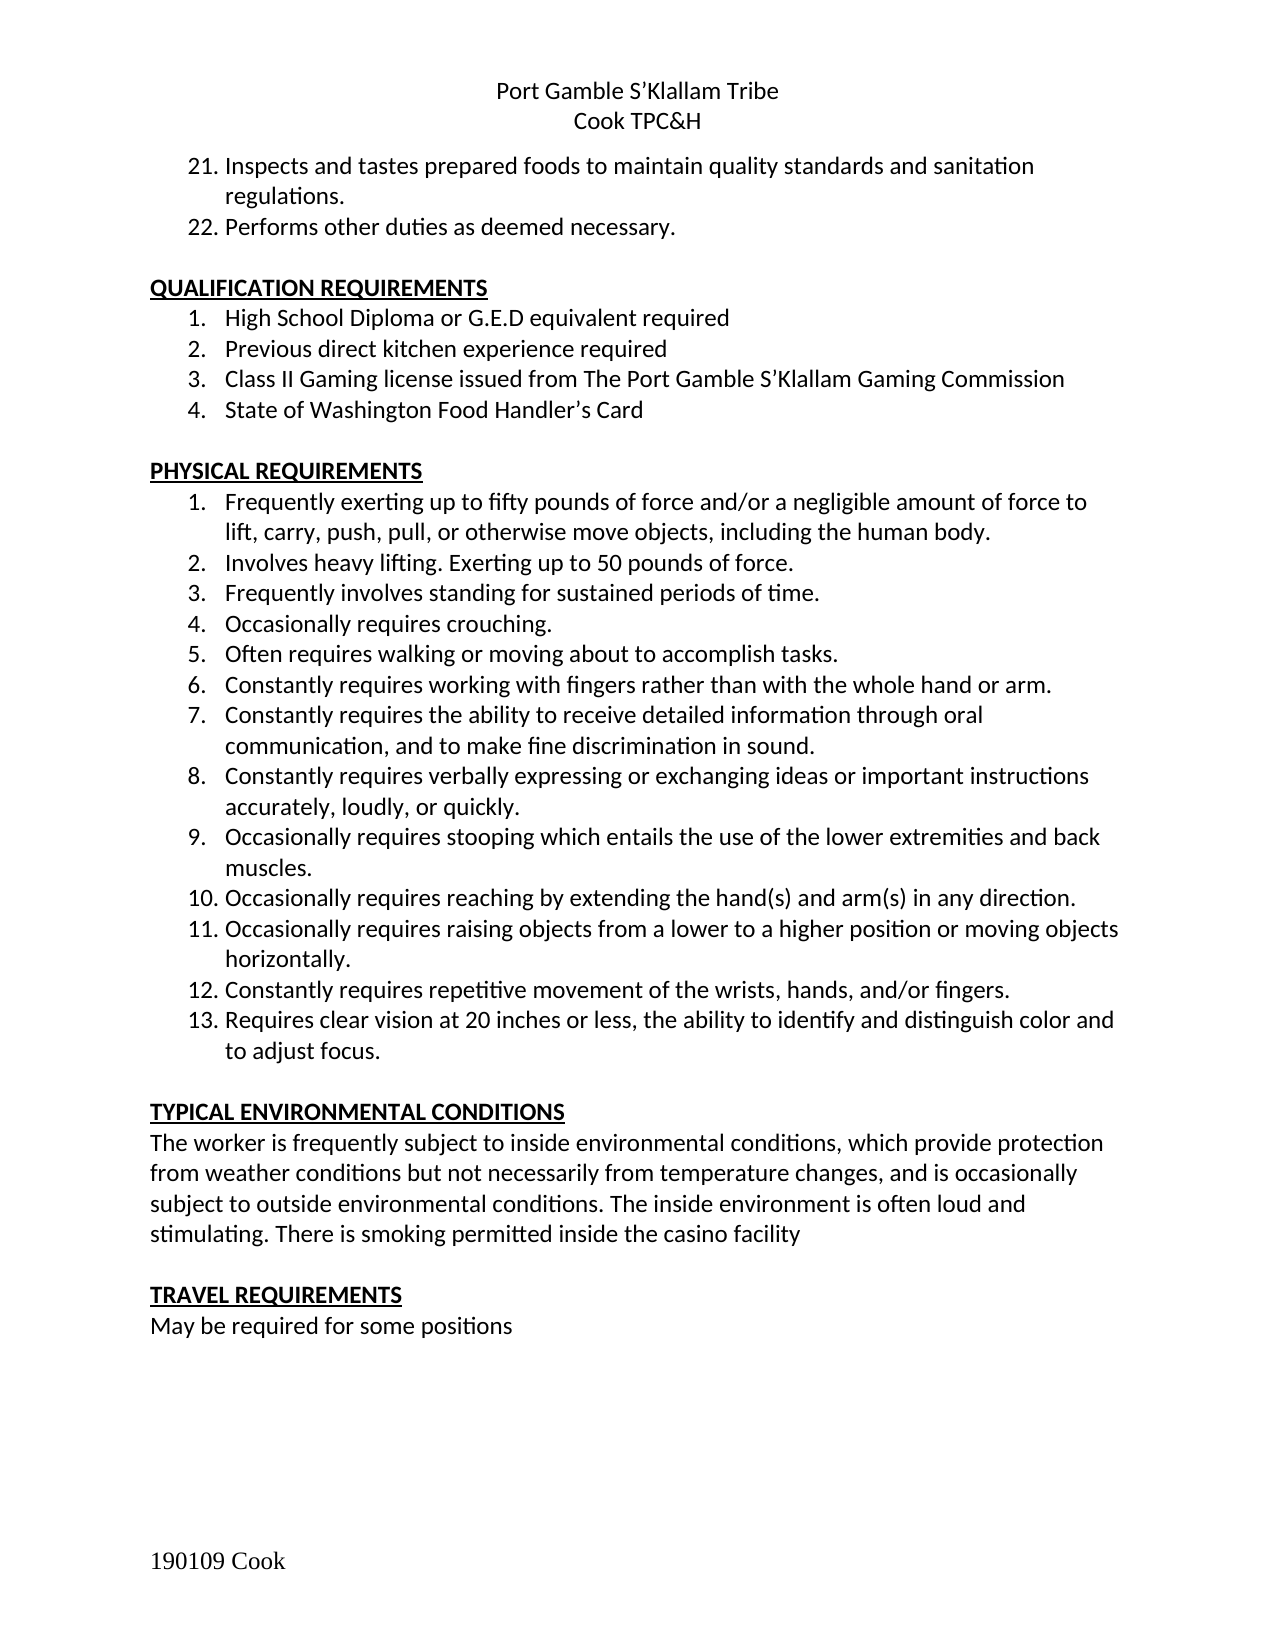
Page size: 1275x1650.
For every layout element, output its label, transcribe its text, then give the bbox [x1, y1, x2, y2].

list Occasionally requires crouching. [187, 608, 1125, 638]
list Involves heavy lifting. Exerting up to 50 pounds of force. [187, 547, 1125, 577]
text TYPICAL ENVIRONMENTAL CONDITIONS [150, 1096, 1125, 1127]
list Often requires walking or moving about to accomplish tasks. [187, 638, 1125, 669]
list Constantly requires verbally expressing or exchanging ideas or important instructions accurately, loudly, or quickly. [187, 760, 1125, 821]
list High School Diploma or G.E.D equivalent required [187, 303, 1125, 333]
list Inspects and tastes prepared foods to maintain quality standards and sanitation regulations. [187, 150, 1125, 211]
list Class II Gaming license issued from The Port Gamble S’Klallam Gaming Commission [187, 364, 1125, 394]
list Occasionally requires raising objects from a lower to a higher position or moving objects horizontally. [187, 913, 1125, 974]
list Requires clear vision at 20 inches or less, the ability to identify and distinguish color and to adjust focus. [187, 1004, 1125, 1066]
list State of Washington Food Handler’s Card [187, 394, 1125, 425]
text The worker is frequently subject to inside environmental conditions, which provide protection from weather conditions but not necessarily from temperature changes, and is occasionally subject to outside environmental conditions. The inside environment is often loud and stimulating. There is smoking permitted inside the casino facility [150, 1127, 1125, 1249]
text PHYSICAL REQUIREMENTS [150, 455, 1125, 486]
list Occasionally requires reaching by extending the hand(s) and arm(s) in any direction. [187, 882, 1125, 913]
text May be required for some positions [150, 1310, 1125, 1340]
list Constantly requires the ability to receive detailed information through oral communication, and to make fine discrimination in sound. [187, 699, 1125, 760]
list Occasionally requires stooping which entails the use of the lower extremities and back muscles. [187, 821, 1125, 882]
list Constantly requires working with fingers rather than with the whole hand or arm. [187, 669, 1125, 699]
list Constantly requires repetitive movement of the wrists, hands, and/or fingers. [187, 974, 1125, 1004]
text TRAVEL REQUIREMENTS [150, 1279, 1125, 1310]
list Frequently involves standing for sustained periods of time. [187, 577, 1125, 608]
text QUALIFICATION REQUIREMENTS [150, 272, 1125, 303]
list Frequently exerting up to fifty pounds of force and/or a negligible amount of force to lift, carry, push, pull, or otherwise move objects, including the human body. [187, 486, 1125, 547]
list Performs other duties as deemed necessary. [187, 211, 1125, 242]
list Previous direct kitchen experience required [187, 333, 1125, 364]
